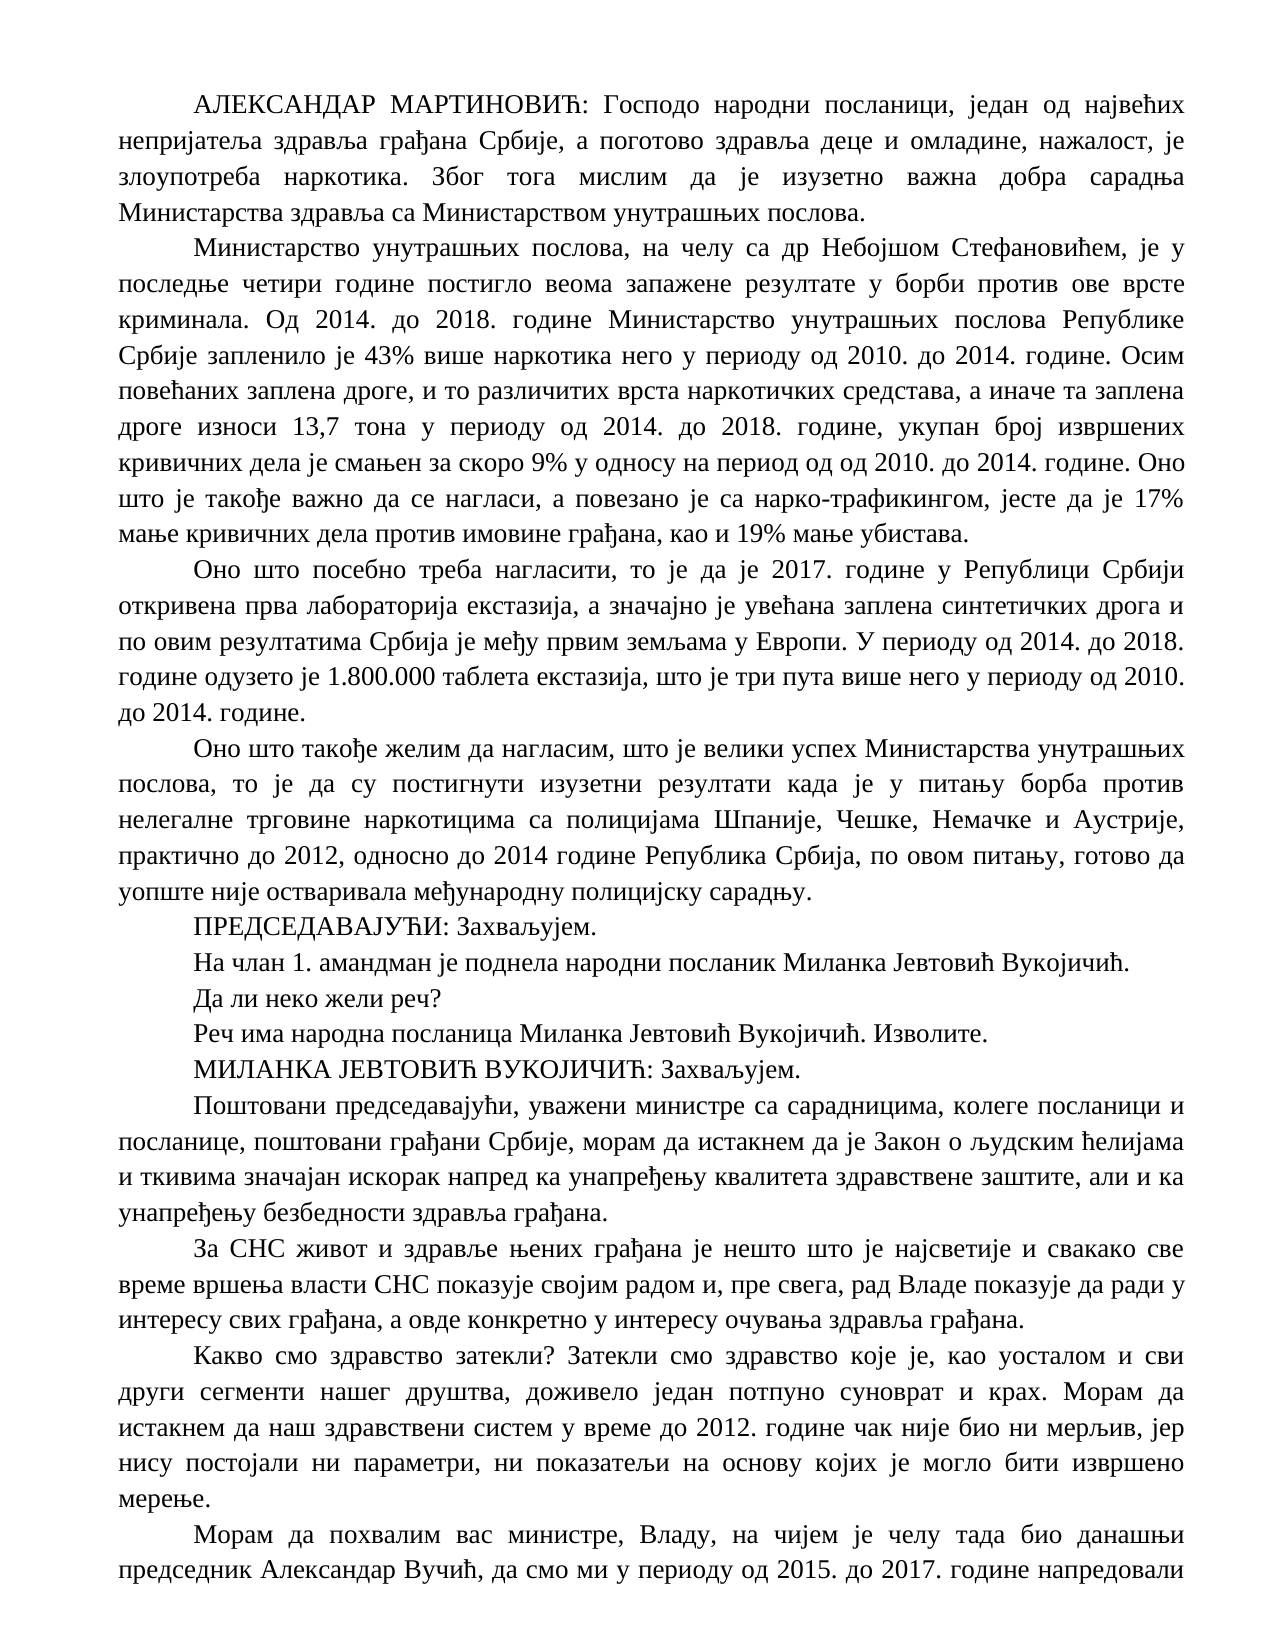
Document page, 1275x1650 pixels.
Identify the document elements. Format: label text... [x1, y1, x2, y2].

text Оно што такође желим да нагласим, што је велики успех Министарства унутрашњих послова, то је да су постигнути изузетни резултати када је у питању борба против нелегалне трговине наркотицима са полицијама Шпаније, Чешке, Немачке и Аустрије, практично до 2012, односно до 2014 године Република Србија, по овом питању, готово да уопште није остваривала међународну полицијску сарадњу. [118, 732, 1186, 906]
text Реч има народна посланица Миланка Јевтовић Вукојичић. Изволите. [118, 1018, 1186, 1049]
text Какво смо здравство затекли? Затекли смо здравство које је, као уосталом и сви други сегменти нашег друштва, доживело један потпуно суноврат и крах. Морам да истакнем да наш здравствени систем у време до 2012. године чак није био ни мерљив, јер нису постојали ни параметри, ни показатељи на основу којих је могло бити извршено мерење. [118, 1339, 1186, 1513]
text МИЛАНКА ЈЕВТОВИЋ ВУКОЈИЧИЋ: Захваљујем. [118, 1053, 1186, 1084]
text Оно што посебно треба нагласити, то је да је 2017. године у Републици Србији откривена прва лабораторија екстазија, а значајно је увећана заплена синтетичких дрога и по овим резултатима Србија је међу првим земљама у Европи. У периоду од 2014. до 2018. године одузето је 1.800.000 таблета екстазија, што је три пута више него у периоду од 2010. до 2014. године. [118, 553, 1186, 727]
text Поштовани председавајући, уважени министре са сарадницима, колеге посланици и посланице, поштовани грађани Србије, морам да истакнем да је Закон о људским ћелијама и ткивима значајан искорак напред ка унапређењу квалитета здравствене заштите, али и ка унапређењу безбедности здравља грађана. [118, 1089, 1186, 1227]
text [118, 1518, 1186, 1585]
text ПРЕДСЕДАВАЈУЋИ: Захваљујем. [118, 910, 1186, 942]
text На члан 1. амандман је поднела народни посланик Миланка Јевтовић Вукојичић. [118, 946, 1186, 977]
text Да ли неко жели реч? [118, 982, 1186, 1013]
text Министарство унутрашњих послова, на челу са др Небојшом Стефановићем, је у последње четири године постигло веома запажене резултате у борби против ове врсте криминала. Од 2014. до 2018. године Министарство унутрашњих послова Републике Србије запленило је 43% више наркотика него у периоду од 2010. до 2014. године. Осим повећаних заплена дроге, и то различитих врста наркотичких средстава, а иначе та заплена дроге износи 13,7 тона у периоду од 2014. до 2018. године, укупан број извршених кривичних дела је смањен за скоро 9% у односу на период од од 2010. до 2014. године. Оно што је такође важно да се нагласи, а повезано је са нарко-трафикингом, јесте да је 17% мање кривичних дела против имовине грађана, као и 19% мање убистава. [118, 232, 1186, 548]
text За СНС живот и здравље њених грађана је нешто што је најсветије и свакако све време вршења власти СНС показује својим радом и, пре свега, рад Владе показује да ради у интересу свих грађана, а овде конкретно у интересу очувања здравља грађана. [118, 1232, 1186, 1334]
text АЛЕКСАНДАР МАРТИНОВИЋ: Господо народни посланици, један од највећих непријатеља здравља грађана Србије, а поготово здравља деце и омладине, нажалост, је злоупотреба наркотика. Због тога мислим да је изузетно важна добра сарадња Министарства здравља са Министарством унутрашњих послова. [118, 89, 1186, 227]
